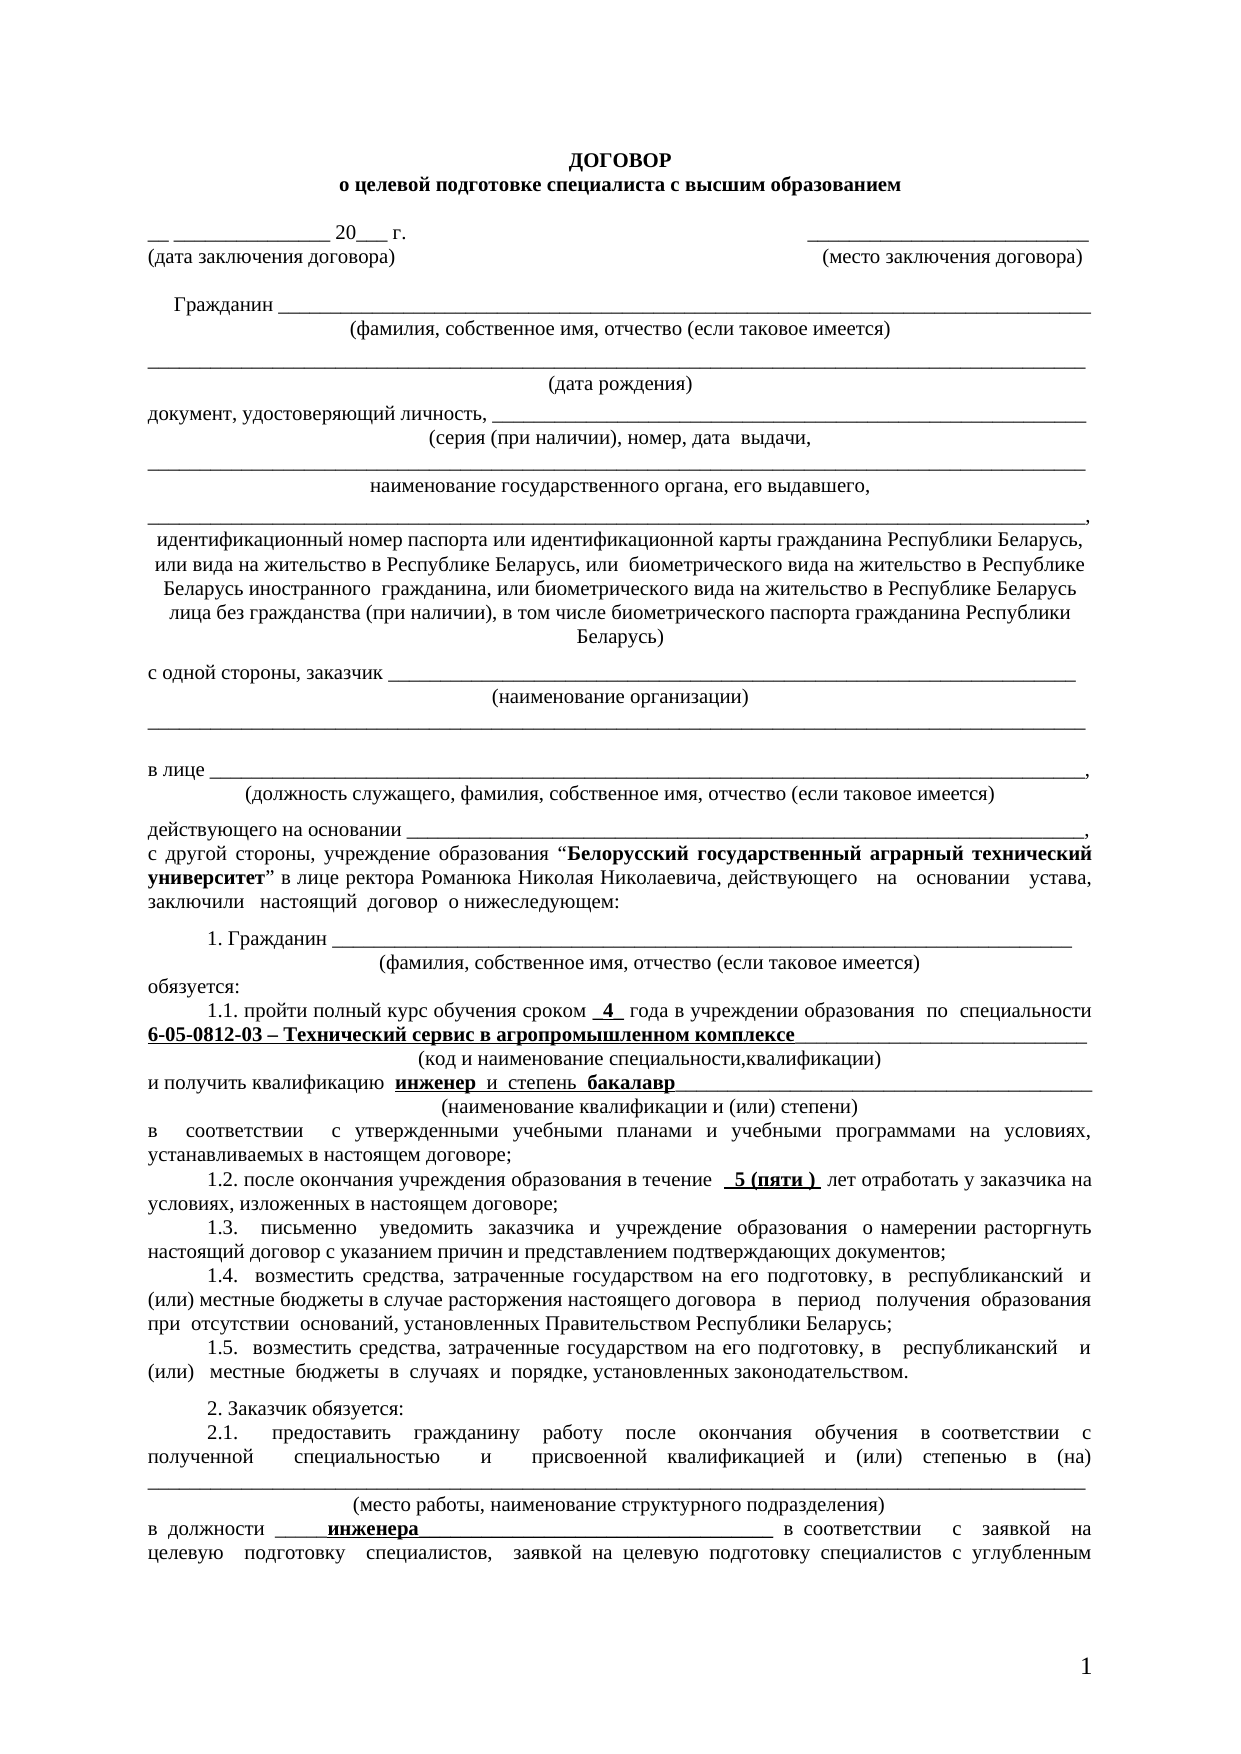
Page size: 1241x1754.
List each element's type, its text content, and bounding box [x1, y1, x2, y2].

text 1. Гражданин _______________________________________________________________________ [148, 926, 1092, 950]
text (наименование организации) [148, 684, 1092, 708]
text с одной стороны, заказчик __________________________________________________________________ [148, 660, 1092, 684]
text (серия (при наличии), номер, дата выдачи, [148, 425, 1092, 449]
text (место работы, наименование структурного подразделения) [148, 1492, 1092, 1516]
text в соответствии с утвержденными учебными планами и учебными программами на условиях, устанавливаемых в настоящем договоре; [148, 1118, 1092, 1166]
text (дата рождения) [148, 371, 1092, 394]
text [148, 1516, 1092, 1564]
text и получить квалификацию инженер и степень бакалавр________________________________________ [148, 1070, 1092, 1094]
text документ, удостоверяющий личность, _________________________________________________________ [148, 401, 1092, 425]
text 1.5. возместить средства, затраченные государством на его подготовку, в республиканский и (или) местные бюджеты в случаях и порядке, установленных законодательством. [148, 1335, 1092, 1383]
text с другой стороны, учреждение образования “Белорусский государственный аграрный технический университет” в лице ректора Романюка Николая Николаевича, действующего на основании устава, заключили настоящий договор о нижеследующем: [148, 841, 1092, 913]
text в лице ____________________________________________________________________________________, [148, 756, 1092, 781]
text (фамилия, собственное имя, отчество (если таковое имеется) [148, 950, 1092, 974]
text 2.1. предоставить гражданину работу после окончания обучения в соответствии с полученной специальностью и присвоенной квалификацией и (или) степенью в (на) __________________________________________________________________________________________ [148, 1419, 1092, 1492]
text (дата заключения договора) (место заключения договора) [148, 244, 1092, 268]
text __________________________________________________________________________________________ [148, 449, 1092, 473]
text __________________________________________________________________________________________ [148, 708, 1092, 732]
text (наименование квалификации и (или) степени) [148, 1094, 1092, 1118]
text действующего на основании _________________________________________________________________, [148, 817, 1092, 841]
text Гражданин ______________________________________________________________________________ [148, 292, 1092, 316]
text наименование государственного органа, его выдавшего, [148, 473, 1092, 497]
text о целевой подготовке специалиста с высшим образованием [148, 172, 1092, 196]
text 1.2. после окончания учреждения образования в течение _5 (пяти ) лет отработать у заказчика на условиях, изложенных в настоящем договоре; [148, 1166, 1092, 1214]
text 1.4. возместить средства, затраченные государством на его подготовку, в республиканский и (или) местные бюджеты в случае расторжения настоящего договора в период получения образования при отсутствии оснований, установленных Правительством Республики Беларусь; [148, 1263, 1092, 1335]
text 2. Заказчик обязуется: [148, 1396, 1092, 1419]
text ДОГОВОР [148, 148, 1092, 172]
text (код и наименование специальности,квалификации) [148, 1046, 1092, 1070]
text (фамилия, собственное имя, отчество (если таковое имеется) [148, 316, 1092, 340]
text __________________________________________________________________________________________ [148, 346, 1092, 371]
text обязуется: [148, 974, 1092, 998]
text __ _______________ 20___ г. ___________________________ [148, 220, 1092, 244]
text лица без гражданства (при наличии), в том числе биометрического паспорта гражданина Республики Беларусь) [148, 599, 1092, 648]
text __________________________________________________________________________________________, [148, 503, 1092, 527]
text (должность служащего, фамилия, собственное имя, отчество (если таковое имеется) [148, 781, 1092, 804]
text идентификационный номер паспорта или идентификационной карты гражданина Республики Беларусь, или вида на жительство в Республике Беларусь, или биометрического вида на жительство в Республике Беларусь иностранного гражданина, или биометрического вида на жительство в Республике Беларусь [148, 527, 1092, 599]
text 1.3. письменно уведомить заказчика и учреждение образования о намерении расторгнуть настоящий договор с указанием причин и представлением подтверждающих документов; [148, 1214, 1092, 1263]
text 1.1. пройти полный курс обучения сроком _4_ года в учреждении образования по специальности 6-05-0812-03 – Технический сервис в агропромышленном комплексе____________________________ [148, 998, 1092, 1046]
